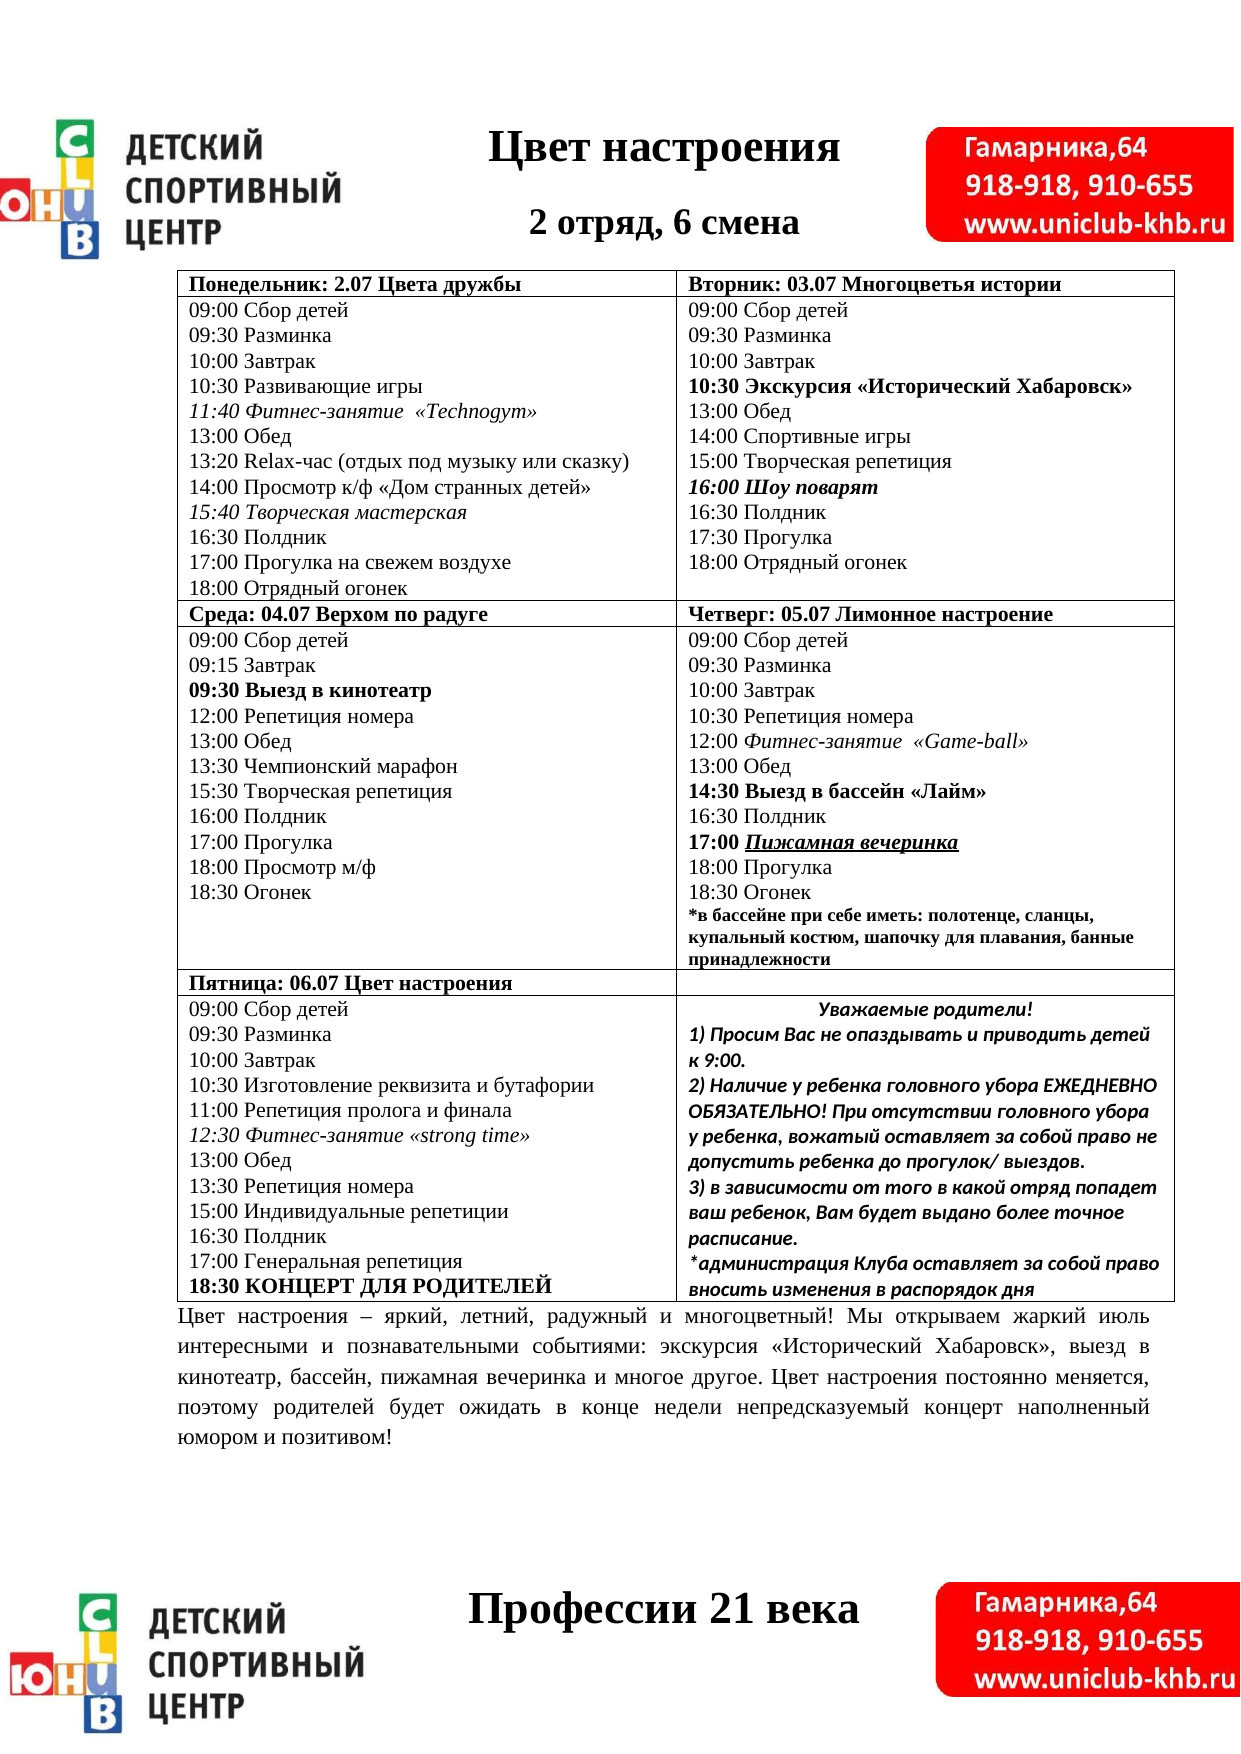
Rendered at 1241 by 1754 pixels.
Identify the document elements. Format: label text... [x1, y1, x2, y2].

table_cell Среда: 04.07 Верхом по радуге [178, 601, 676, 626]
table_cell Пятница: 06.07 Цвет настроения [178, 970, 676, 995]
table_header Понедельник: 2.07 Цвета дружбы [178, 271, 676, 296]
table_header Вторник: 03.07 Многоцветья истории [677, 271, 1174, 296]
table_cell [677, 970, 1174, 995]
table_cell 09:00 Сбор детей 09:30 Разминка 10:00 Завтрак 10:30 Изготовление реквизита и бутафории 11:00 Репетиция пролога и финала 12:30 Фитнес-занятие «strong time» 13:00 Обед 13:30 Репетиция номера 15:00 Индивидуальные репетиции 16:30 Полдник 17:00 Генеральная репетиция 18:30 КОНЦЕРТ ДЛЯ РОДИТЕЛЕЙ [178, 996, 676, 1301]
picture [0, 108, 350, 270]
table_cell 09:00 Сбор детей 09:30 Разминка 10:00 Завтрак 10:30 Экскурсия «Исторический Хабаровск» 13:00 Обед 14:00 Спортивные игры 15:00 Творческая репетиция 16:00 Шоу поварят 16:30 Полдник 17:30 Прогулка 18:00 Отрядный огонек [677, 297, 1174, 600]
text Профессии 21 века [177, 1580, 1152, 1633]
text Цвет настроения [177, 118, 1152, 171]
table_cell Уважаемые родители! 1) Просим Вас не опаздывать и приводить детей к 9:00. 2) Наличие у ребенка головного убора ЕЖЕДНЕВНО ОБЯЗАТЕЛЬНО! При отсутствии головного убора у ребенка, вожатый оставляет за собой право не допустить ребенка до прогулок/ выездов. 3) в зависимости от того в какой отряд попадет ваш ребенок, Вам будет выдано более точное расписание. *администрация Клуба оставляет за собой право вносить изменения в распорядок дня [677, 996, 1174, 1301]
table_cell 09:00 Сбор детей 09:30 Разминка 10:00 Завтрак 10:30 Репетиция номера 12:00 Фитнес-занятие «Game-ball» 13:00 Обед 14:30 Выезд в бассейн «Лайм» 16:30 Полдник 17:00 Пижамная вечеринка 18:00 Прогулка 18:30 Огонек *в бассейне при себе иметь: полотенце, сланцы, купальный костюм, шапочку для плавания, банные принадлежности [677, 627, 1174, 969]
text Цвет настроения – яркий, летний, радужный и многоцветный! Мы открываем жаркий июль интересными и познавательными событиями: экскурсия «Исторический Хабаровск», выезд в кинотеатр, бассейн, пижамная вечеринка и многое другое. Цвет настроения постоянно меняется, поэтому родителей будет ожидать в конце недели непредсказуемый концерт наполненный юмором и позитивом! [177, 1302, 1152, 1449]
table_cell Четверг: 05.07 Лимонное настроение [677, 601, 1174, 626]
picture [925, 127, 1234, 242]
table_cell 09:00 Сбор детей 09:30 Разминка 10:00 Завтрак 10:30 Развивающие игры 11:40 Фитнес-занятие «Technogym» 13:00 Обед 13:20 Relax-час (отдых под музыку или сказку) 14:00 Просмотр к/ф «Дом странных детей» 15:40 Творческая мастерская 16:30 Полдник 17:00 Прогулка на свежем воздухе 18:00 Отрядный огонек [178, 297, 676, 600]
picture [935, 1582, 1241, 1697]
text 2 отряд, 6 смена [177, 199, 1152, 243]
table_cell 09:00 Сбор детей 09:15 Завтрак 09:30 Выезд в кинотеатр 12:00 Репетиция номера 13:00 Обед 13:30 Чемпионский марафон 15:30 Творческая репетиция 16:00 Полдник 17:00 Прогулка 18:00 Просмотр м/ф 18:30 Огонек [178, 627, 676, 969]
picture [6, 1582, 373, 1744]
